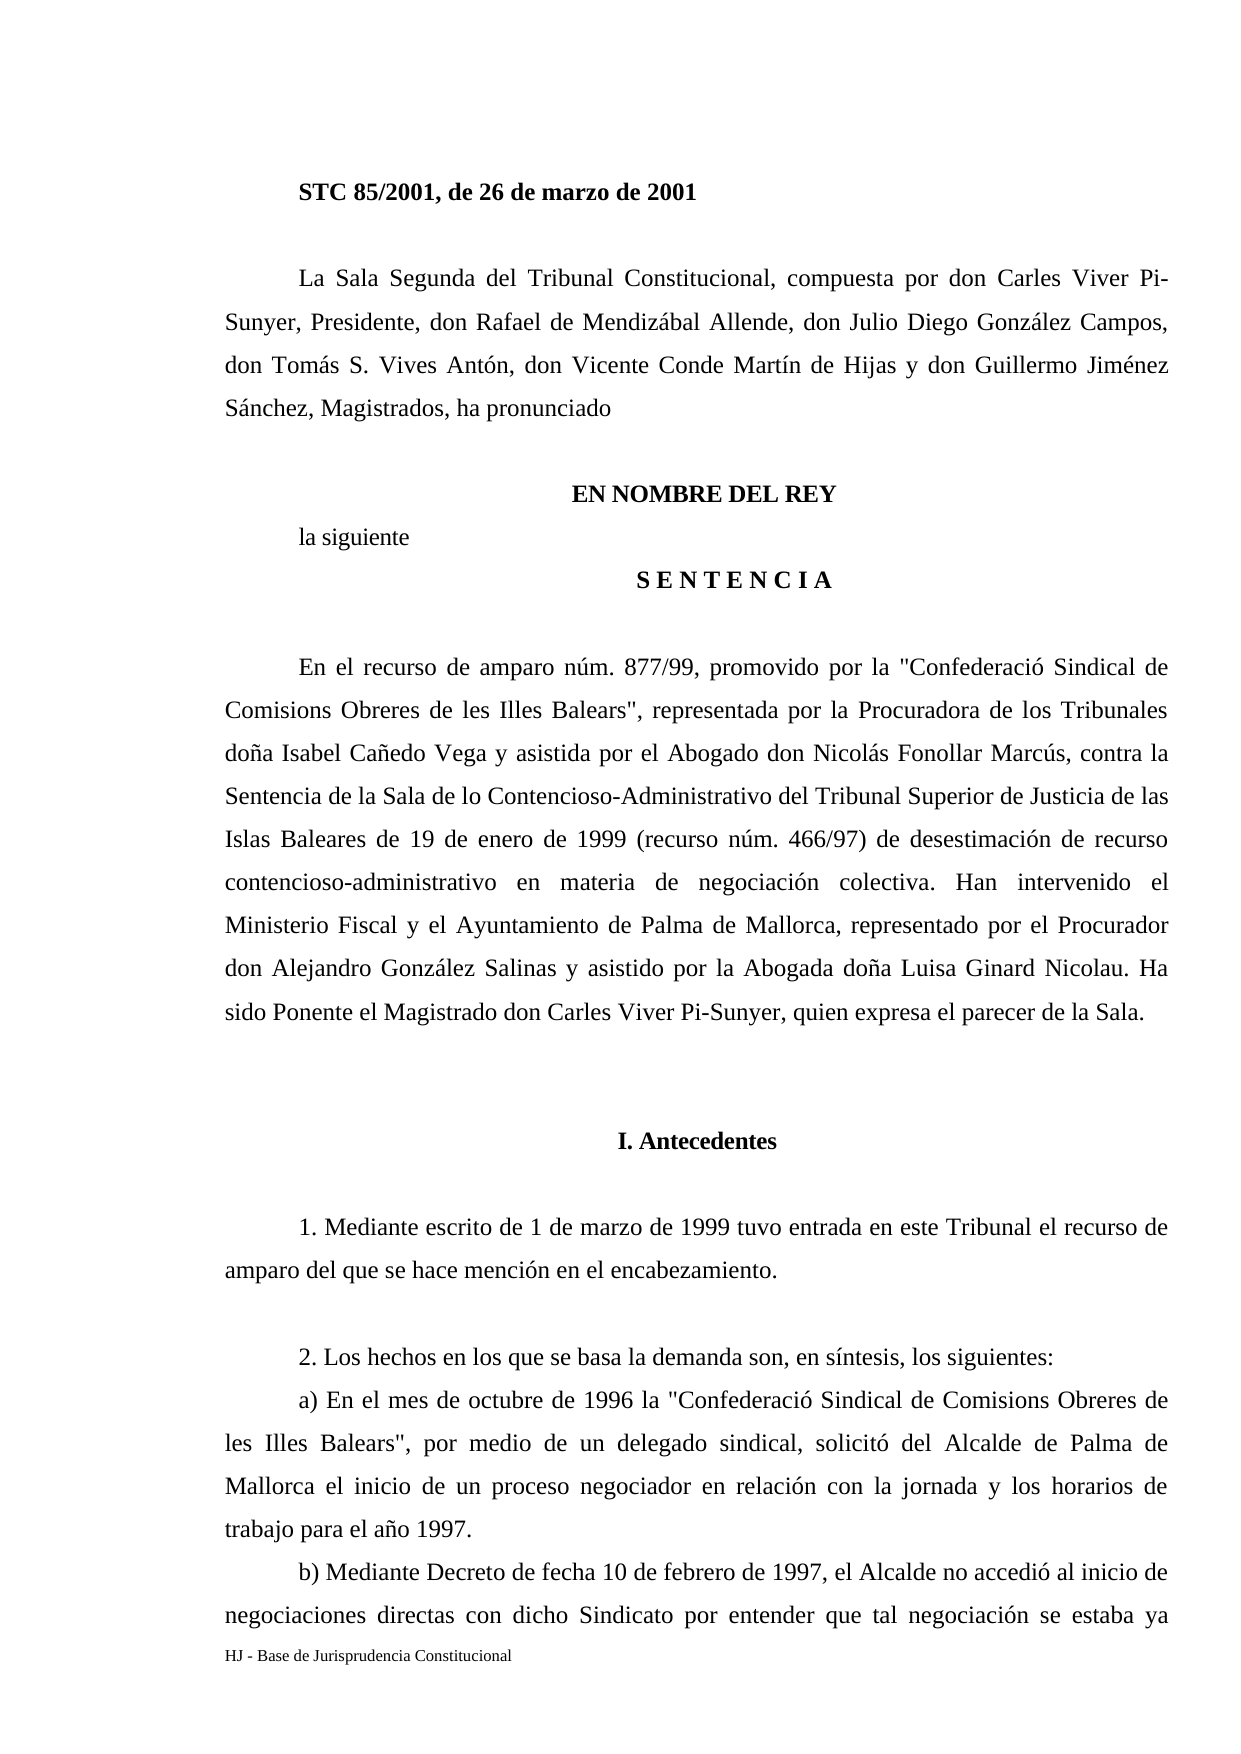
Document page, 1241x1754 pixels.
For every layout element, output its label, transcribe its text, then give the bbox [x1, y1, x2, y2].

text 2. Los hechos en los que se basa la demanda son, en síntesis, los siguientes: [224, 1342, 1169, 1370]
text la siguiente [224, 522, 1110, 551]
text En el recurso de amparo núm. 877/99, promovido por la "Confederació Sindical de Comisions Obreres de les Illes Balears", representada por la Procuradora de los Tribunales doña Isabel Cañedo Vega y asistida por el Abogado don Nicolás Fonollar Marcús, contra la Sentencia de la Sala de lo Contencioso-Administrativo del Tribunal Superior de Justicia de las Islas Baleares de 19 de enero de 1999 (recurso núm. 466/97) de desestimación de recurso contencioso-administrativo en materia de negociación colectiva. Han intervenido el Ministerio Fiscal y el Ayuntamiento de Palma de Mallorca, representado por el Procurador don Alejandro González Salinas y asistido por la Abogada doña Luisa Ginard Nicolau. Ha sido Ponente el Magistrado don Carles Viver Pi-Sunyer, quien expresa el parecer de la Sala. [224, 652, 1169, 1025]
text La Sala Segunda del Tribunal Constitucional, compuesta por don Carles Viver Pi-Sunyer, Presidente, don Rafael de Mendizábal Allende, don Julio Diego González Campos, don Tomás S. Vives Antón, don Vicente Conde Martín de Hijas y don Guillermo Jiménez Sánchez, Magistrados, ha pronunciado [224, 263, 1169, 422]
text S E N T E N C I A [224, 565, 1169, 594]
text EN NOMBRE DEL REY [224, 479, 1110, 508]
text STC 85/2001, de 26 de marzo de 2001 [224, 177, 1169, 206]
text 1. Mediante escrito de 1 de marzo de 1999 tuvo entrada en este Tribunal el recurso de amparo del que se hace mención en el encabezamiento. [224, 1212, 1169, 1284]
text I. Antecedentes [224, 1126, 1169, 1155]
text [224, 1557, 1169, 1629]
text a) En el mes de octubre de 1996 la "Confederació Sindical de Comisions Obreres de les Illes Balears", por medio de un delegado sindical, solicitó del Alcalde de Palma de Mallorca el inicio de un proceso negociador en relación con la jornada y los horarios de trabajo para el año 1997. [224, 1385, 1169, 1543]
